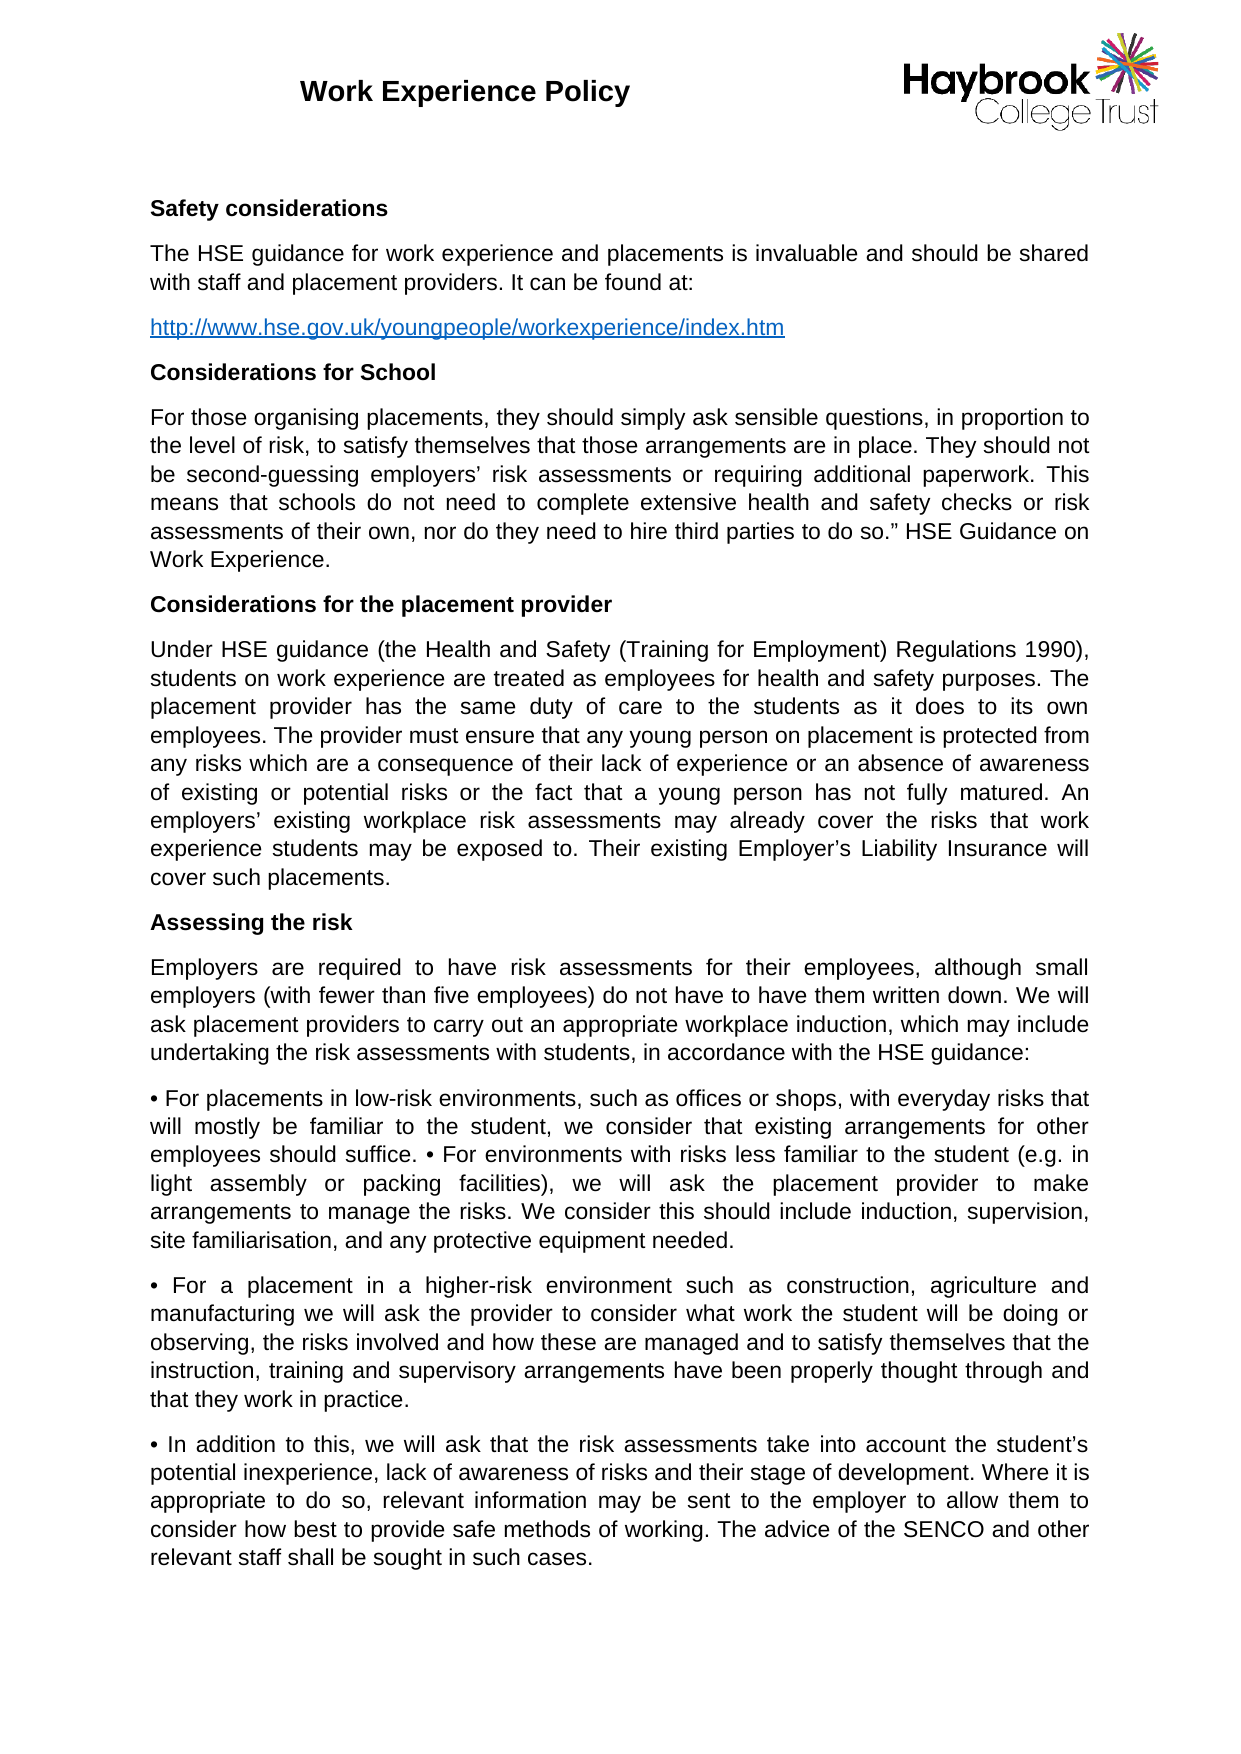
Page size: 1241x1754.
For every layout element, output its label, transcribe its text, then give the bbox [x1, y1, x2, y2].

text • In addition to this, we will ask that the risk assessments take into account the student’s potential inexperience, lack of awareness of risks and their stage of development. Where it is appropriate to do so, relevant information may be sent to the employer to allow them to consider how best to provide safe methods of working. The advice of the SENCO and other relevant staff shall be sought in such cases. [150, 1431, 1090, 1571]
text Employers are required to have risk assessments for their employees, although small employers (with fewer than five employees) do not have to have them written down. We will ask placement providers to carry out an appropriate workplace induction, which may include undertaking the risk assessments with students, in accordance with the HSE guidance: [150, 954, 1090, 1066]
text • For placements in low-risk environments, such as offices or shops, with everyday risks that will mostly be familiar to the student, we consider that existing arrangements for other employees should suffice. • For environments with risks less familiar to the student (e.g. in light assembly or packing facilities), we will ask the placement provider to make arrangements to manage the risks. We consider this should include induction, supervision, site familiarisation, and any protective equipment needed. [150, 1084, 1090, 1253]
text The HSE guidance for work experience and placements is invaluable and should be shared with staff and placement providers. It can be found at: [150, 240, 1090, 295]
text http://www.hse.gov.uk/youngpeople/workexperience/index.htm [150, 314, 1090, 340]
text • For a placement in a higher-risk environment such as construction, agriculture and manufacturing we will ask the provider to consider what work the student will be doing or observing, the risks involved and how these are managed and to satisfy themselves that the instruction, training and supervisory arrangements have been properly thought through and that they work in practice. [150, 1272, 1090, 1412]
text For those organising placements, they should simply ask sensible questions, in proportion to the level of risk, to satisfy themselves that those arrangements are in place. They should not be second-guessing employers’ risk assessments or requiring additional paperwork. This means that schools do not need to complete extensive health and safety checks or risk assessments of their own, nor do they need to hire third parties to do so.” HSE Guidance on Work Experience. [150, 404, 1090, 572]
text Safety considerations [150, 195, 1090, 221]
text Considerations for the placement provider [150, 591, 1090, 618]
text Considerations for School [150, 359, 1090, 385]
text Under HSE guidance (the Health and Safety (Training for Employment) Regulations 1990), students on work experience are treated as employees for health and safety purposes. The placement provider has the same duty of care to the students as it does to its own employees. The provider must ensure that any young person on placement is protected from any risks which are a consequence of their lack of experience or an absence of awareness of existing or potential risks or the fact that a young person has not fully matured. An employers’ existing workplace risk assessments may already cover the risks that work experience students may be exposed to. Their existing Employer’s Liability Insurance will cover such placements. [150, 636, 1090, 890]
text Assessing the risk [150, 909, 1090, 935]
picture [901, 33, 1159, 153]
